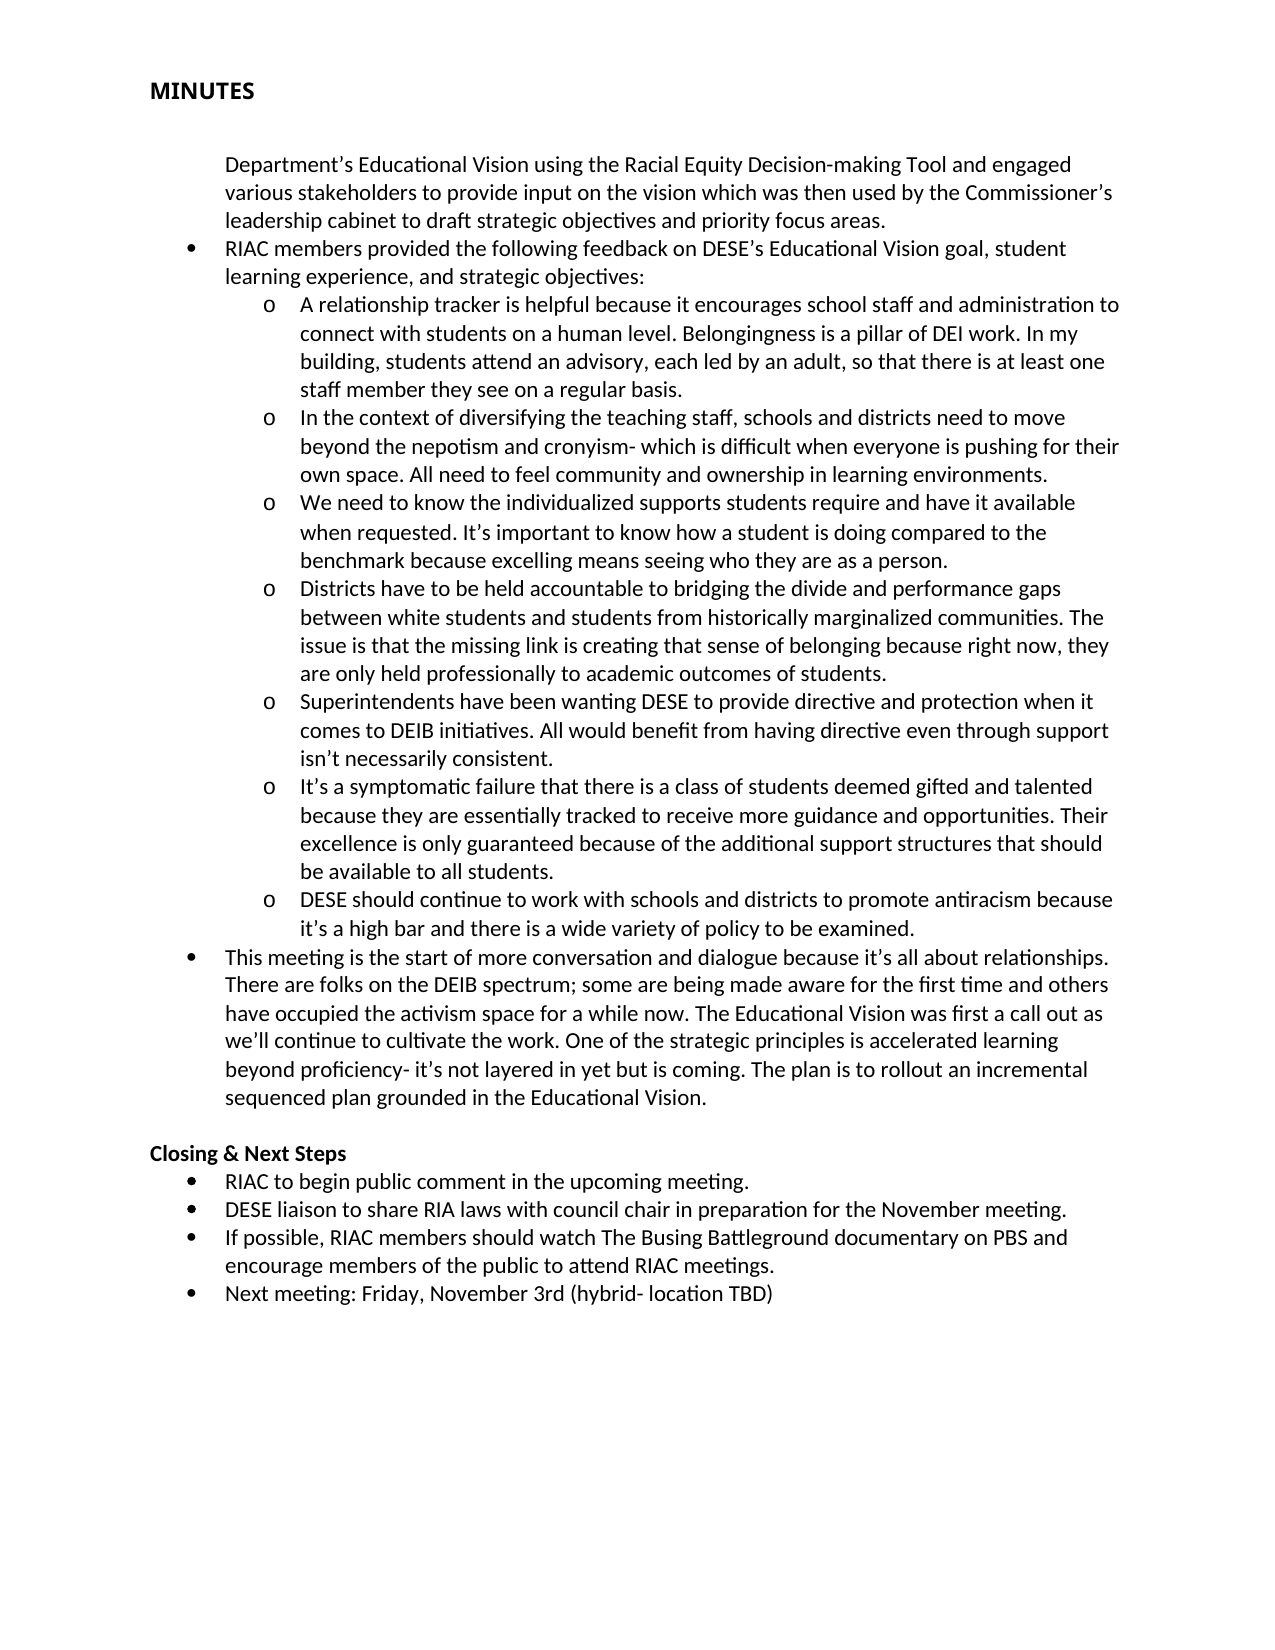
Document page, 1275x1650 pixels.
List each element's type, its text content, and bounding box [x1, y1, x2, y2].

list It’s a symptomatic failure that there is a class of students deemed gifted and talented because they are essentially tracked to receive more guidance and opportunities. Their excellence is only guaranteed because of the additional support structures that should be available to all students. [262, 772, 1125, 885]
list Superintendents have been wanting DESE to provide directive and protection when it comes to DEIB initiatives. All would benefit from having directive even through support isn’t necessarily consistent. [262, 687, 1125, 772]
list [187, 150, 1125, 234]
list This meeting is the start of more conversation and dialogue because it’s all about relationships. There are folks on the DEIB spectrum; some are being made aware for the first time and others have occupied the activism space for a while now. The Educational Vision was first a call out as we’ll continue to cultivate the work. One of the strategic principles is accelerated learning beyond proficiency- it’s not layered in yet but is coming. The plan is to rollout an incremental sequenced plan grounded in the Educational Vision. [187, 943, 1125, 1111]
list RIAC members provided the following feedback on DESE’s Educational Vision goal, student learning experience, and strategic objectives: [187, 234, 1125, 290]
list DESE should continue to work with schools and districts to promote antiracism because it’s a high bar and there is a wide variety of policy to be examined. [262, 885, 1125, 943]
list RIAC to begin public comment in the upcoming meeting. [187, 1167, 1125, 1195]
list Next meeting: Friday, November 3rd (hybrid- location TBD) [187, 1279, 1125, 1307]
list In the context of diversifying the teaching staff, schools and districts need to move beyond the nepotism and cronyism- which is difficult when everyone is pushing for their own space. All need to feel community and ownership in learning environments. [262, 403, 1125, 488]
list Districts have to be held accountable to bridging the divide and performance gaps between white students and students from historically marginalized communities. The issue is that the missing link is creating that sense of belonging because right now, they are only held professionally to academic outcomes of students. [262, 574, 1125, 687]
list We need to know the individualized supports students require and have it available when requested. It’s important to know how a student is doing compared to the benchmark because excelling means seeing who they are as a person. [262, 488, 1125, 574]
list A relationship tracker is helpful because it encourages school staff and administration to connect with students on a human level. Belongingness is a pillar of DEI work. In my building, students attend an advisory, each led by an adult, so that there is at least one staff member they see on a regular basis. [262, 290, 1125, 403]
list If possible, RIAC members should watch The Busing Battleground documentary on PBS and encourage members of the public to attend RIAC meetings. [187, 1223, 1125, 1279]
list DESE liaison to share RIA laws with council chair in preparation for the November meeting. [187, 1195, 1125, 1223]
text Closing & Next Steps [150, 1139, 1125, 1167]
